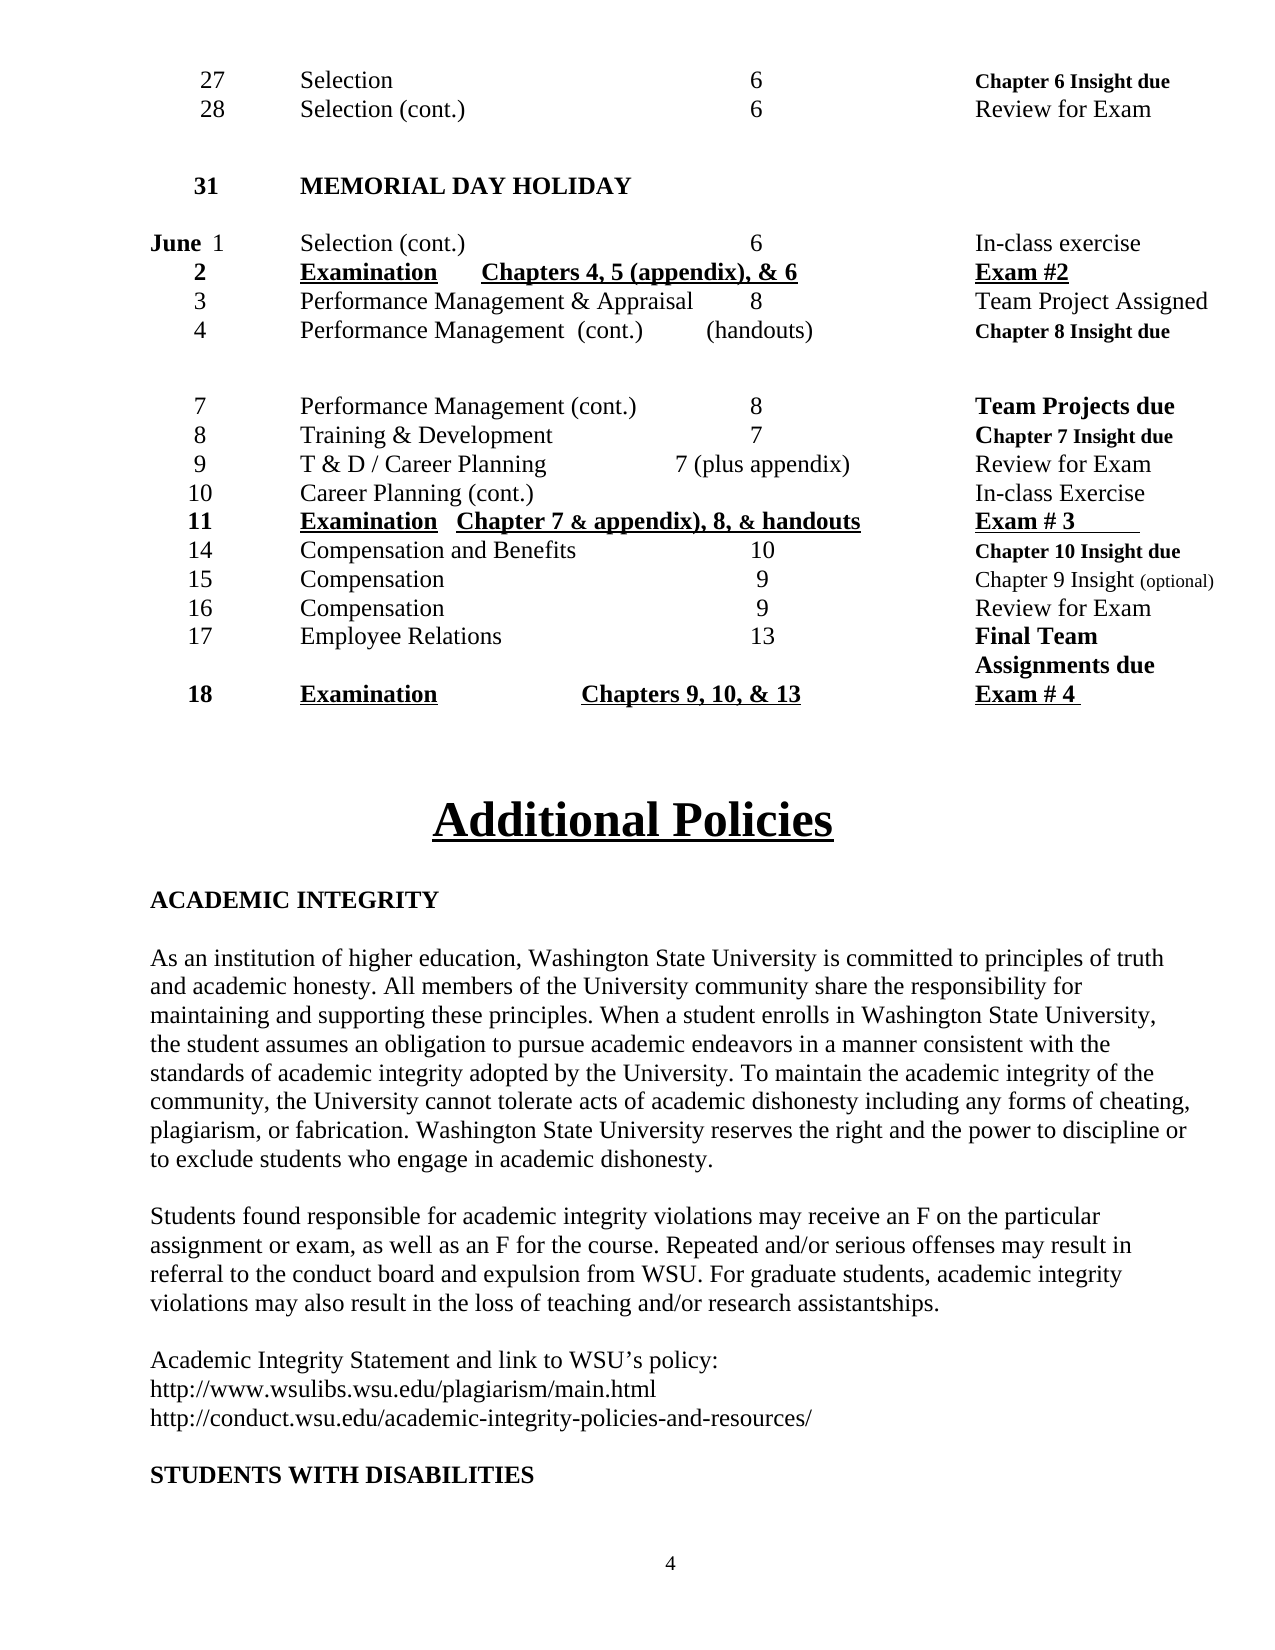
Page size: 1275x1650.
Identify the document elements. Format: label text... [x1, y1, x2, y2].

text 16 Compensation 9 Review for Exam [150, 593, 1191, 621]
subtitle 10 Career Planning (cont.) In-class Exercise [150, 478, 1191, 506]
subtitle 11 Examination Chapter 7 & appendix), 8, & handouts Exam # 3 [150, 506, 1237, 535]
subtitle 8 Training & Development 7 Chapter 7 Insight due [150, 420, 1191, 449]
text 7 Performance Management (cont.) 8 Team Projects due [150, 391, 1191, 420]
text Students found responsible for academic integrity violations may receive an F on the particular assignment or exam, as well as an F for the course. Repeated and/or serious offenses may result in referral to the conduct board and expulsion from WSU. For graduate students, academic integrity violations may also result in the loss of teaching and/or research assistantships. [150, 1201, 1191, 1316]
text http://conduct.wsu.edu/academic-integrity-policies-and-resources/ [150, 1403, 1191, 1431]
text 31 MEMORIAL DAY HOLIDAY [150, 171, 1191, 200]
subtitle 28 Selection (cont.) 6 Review for Exam [150, 94, 1191, 123]
text 14 Compensation and Benefits 10 Chapter 10 Insight due [150, 535, 1228, 564]
subtitle 17 Employee Relations 13 Final Team Assignments due [150, 621, 1237, 679]
text 3 Performance Management & Appraisal 8 Team Project Assigned [150, 286, 1237, 315]
text ACADEMIC INTEGRITY [150, 885, 1191, 914]
text Additional Policies [75, 789, 1191, 847]
text As an institution of higher education, Washington State University is committed to principles of truth and academic honesty. All members of the University community share the responsibility for maintaining and supporting these principles. When a student enrolls in Washington State University, the student assumes an obligation to pursue academic endeavors in a manner consistent with the standards of academic integrity adopted by the University. To maintain the academic integrity of the community, the University cannot tolerate acts of academic dishonesty including any forms of cheating, plagiarism, or fabrication. Washington State University reserves the right and the power to discipline or to exclude students who engage in academic dishonesty. [150, 943, 1191, 1173]
text 18 Examination Chapters 9, 10, & 13 Exam # 4 [150, 679, 1266, 708]
text STUDENTS WITH DISABILITIES [150, 1460, 1191, 1489]
subtitle 27 Selection 6 Chapter 6 Insight due [150, 66, 1191, 94]
subtitle June 1 Selection (cont.) 6 In-class exercise [150, 228, 1191, 257]
subtitle 2 Examination Chapters 4, 5 (appendix), & 6 Exam #2 [150, 257, 1191, 286]
text 15 Compensation 9 Chapter 9 Insight (optional) [150, 564, 1228, 593]
text Academic Integrity Statement and link to WSU’s policy: http://www.wsulibs.wsu.edu/plagiarism/main.html [150, 1345, 1191, 1403]
subtitle 9 T & D / Career Planning 7 (plus appendix) Review for Exam [150, 449, 1191, 478]
subtitle 4 Performance Management (cont.) (handouts) Chapter 8 Insight due [150, 315, 1191, 343]
